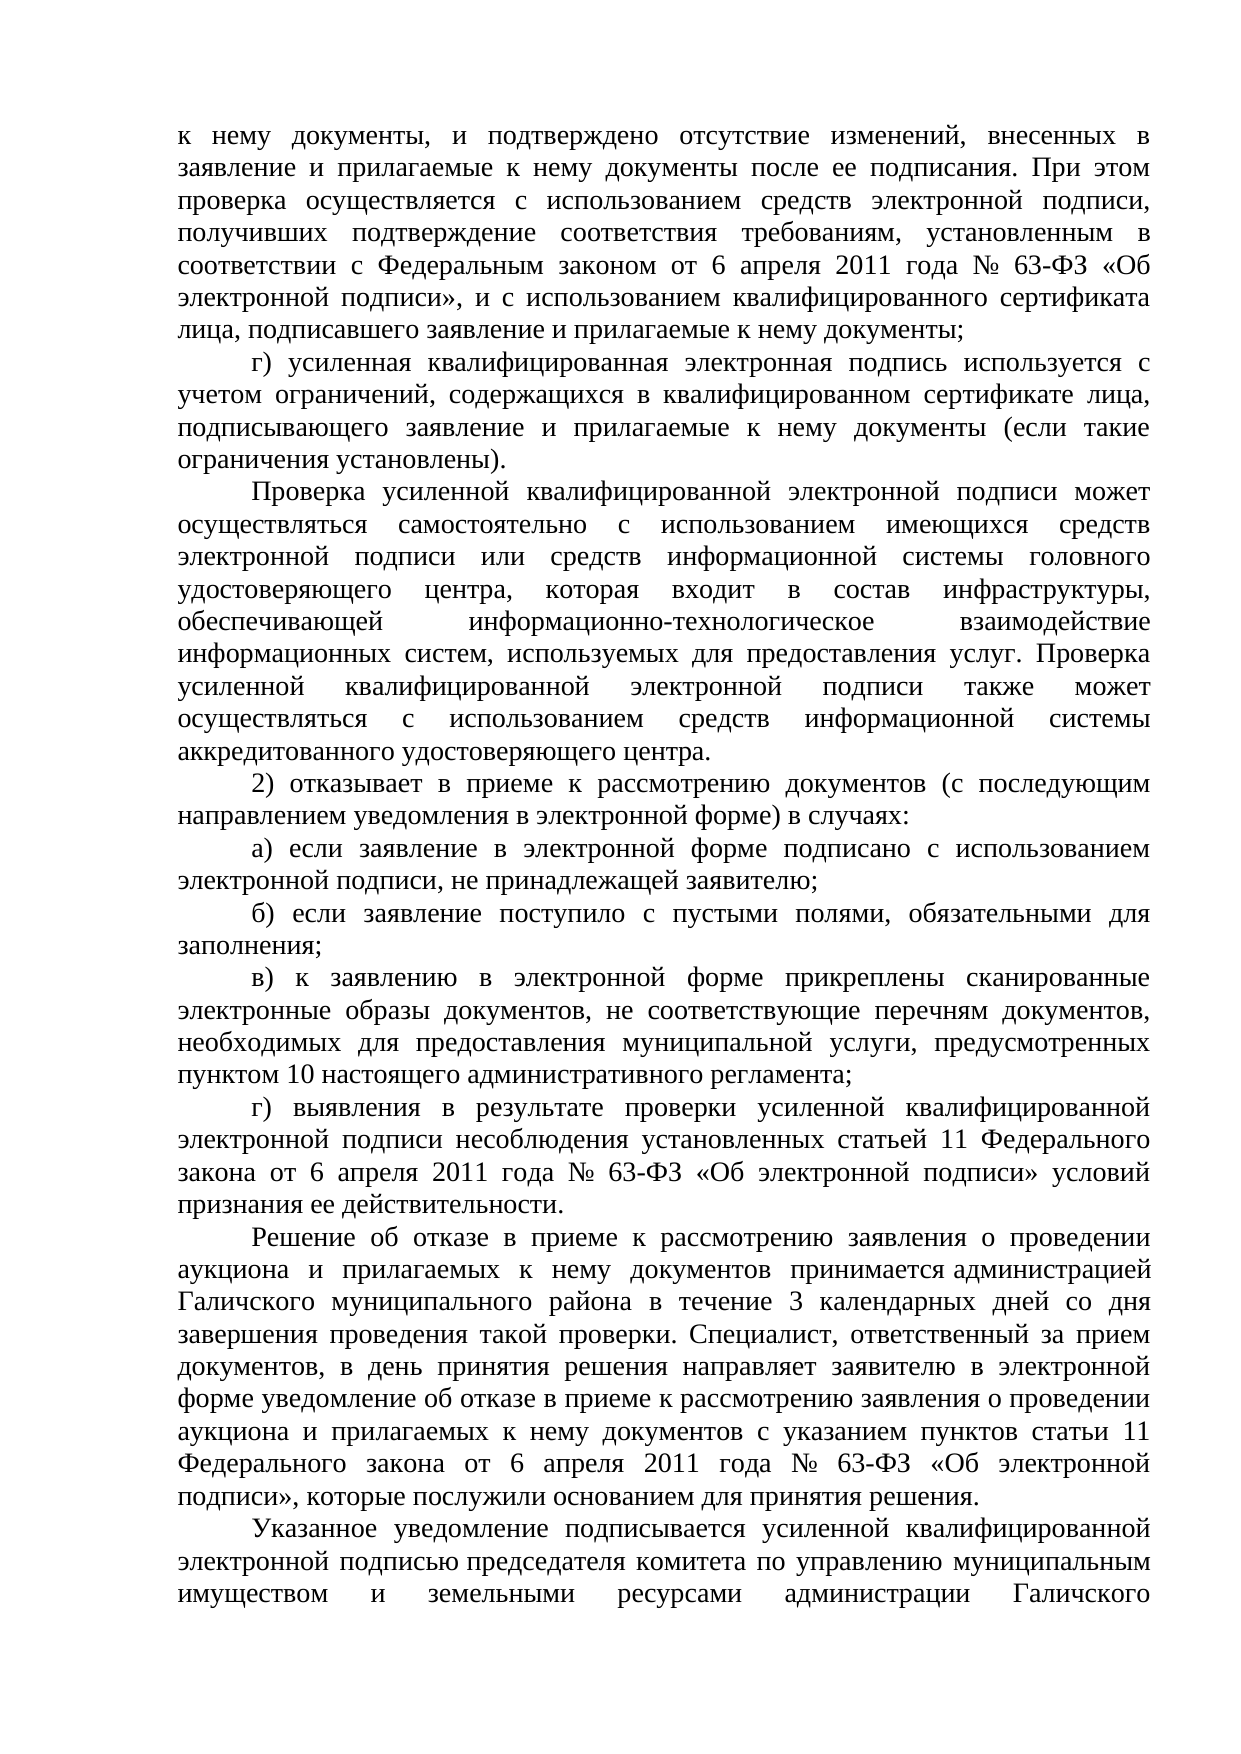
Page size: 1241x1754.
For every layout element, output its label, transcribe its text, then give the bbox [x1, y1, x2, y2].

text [177, 1511, 1152, 1608]
text б) если заявление поступило с пустыми полями, обязательными для заполнения; [177, 896, 1152, 960]
text а) если заявление в электронной форме подписано с использованием электронной подписи, не принадлежащей заявителю; [177, 831, 1152, 896]
text г) усиленная квалифицированная электронная подпись используется с учетом ограничений, содержащихся в квалифицированном сертификате лица, подписывающего заявление и прилагаемые к нему документы (если такие ограничения установлены). [177, 345, 1152, 474]
text г) выявления в результате проверки усиленной квалифицированной электронной подписи несоблюдения установленных статьей 11 Федерального закона от 6 апреля 2011 года № 63-ФЗ «Об электронной подписи» условий признания ее действительности. [177, 1090, 1152, 1219]
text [177, 118, 1152, 345]
text в) к заявлению в электронной форме прикреплены сканированные электронные образы документов, не соответствующие перечням документов, необходимых для предоставления муниципальной услуги, предусмотренных пунктом 10 настоящего административного регламента; [177, 960, 1152, 1090]
text 2) отказывает в приеме к рассмотрению документов (с последующим направлением уведомления в электронной форме) в случаях: [177, 766, 1152, 831]
text Проверка усиленной квалифицированной электронной подписи может осуществляться самостоятельно с использованием имеющихся средств электронной подписи или средств информационной системы головного удостоверяющего центра, которая входит в состав инфраструктуры, обеспечивающей информационно-технологическое взаимодействие информационных систем, используемых для предоставления услуг. Проверка усиленной квалифицированной электронной подписи также может осуществляться с использованием средств информационной системы аккредитованного удостоверяющего центра. [177, 474, 1152, 766]
text Решение об отказе в приеме к рассмотрению заявления о проведении аукциона и прилагаемых к нему документов принимается администрацией Галичского муниципального района в течение 3 календарных дней со дня завершения проведения такой проверки. Специалист, ответственный за прием документов, в день принятия решения направляет заявителю в электронной форме уведомление об отказе в приеме к рассмотрению заявления о проведении аукциона и прилагаемых к нему документов с указанием пунктов статьи 11 Федерального закона от 6 апреля 2011 года № 63-ФЗ «Об электронной подписи», которые послужили основанием для принятия решения. [177, 1219, 1152, 1511]
